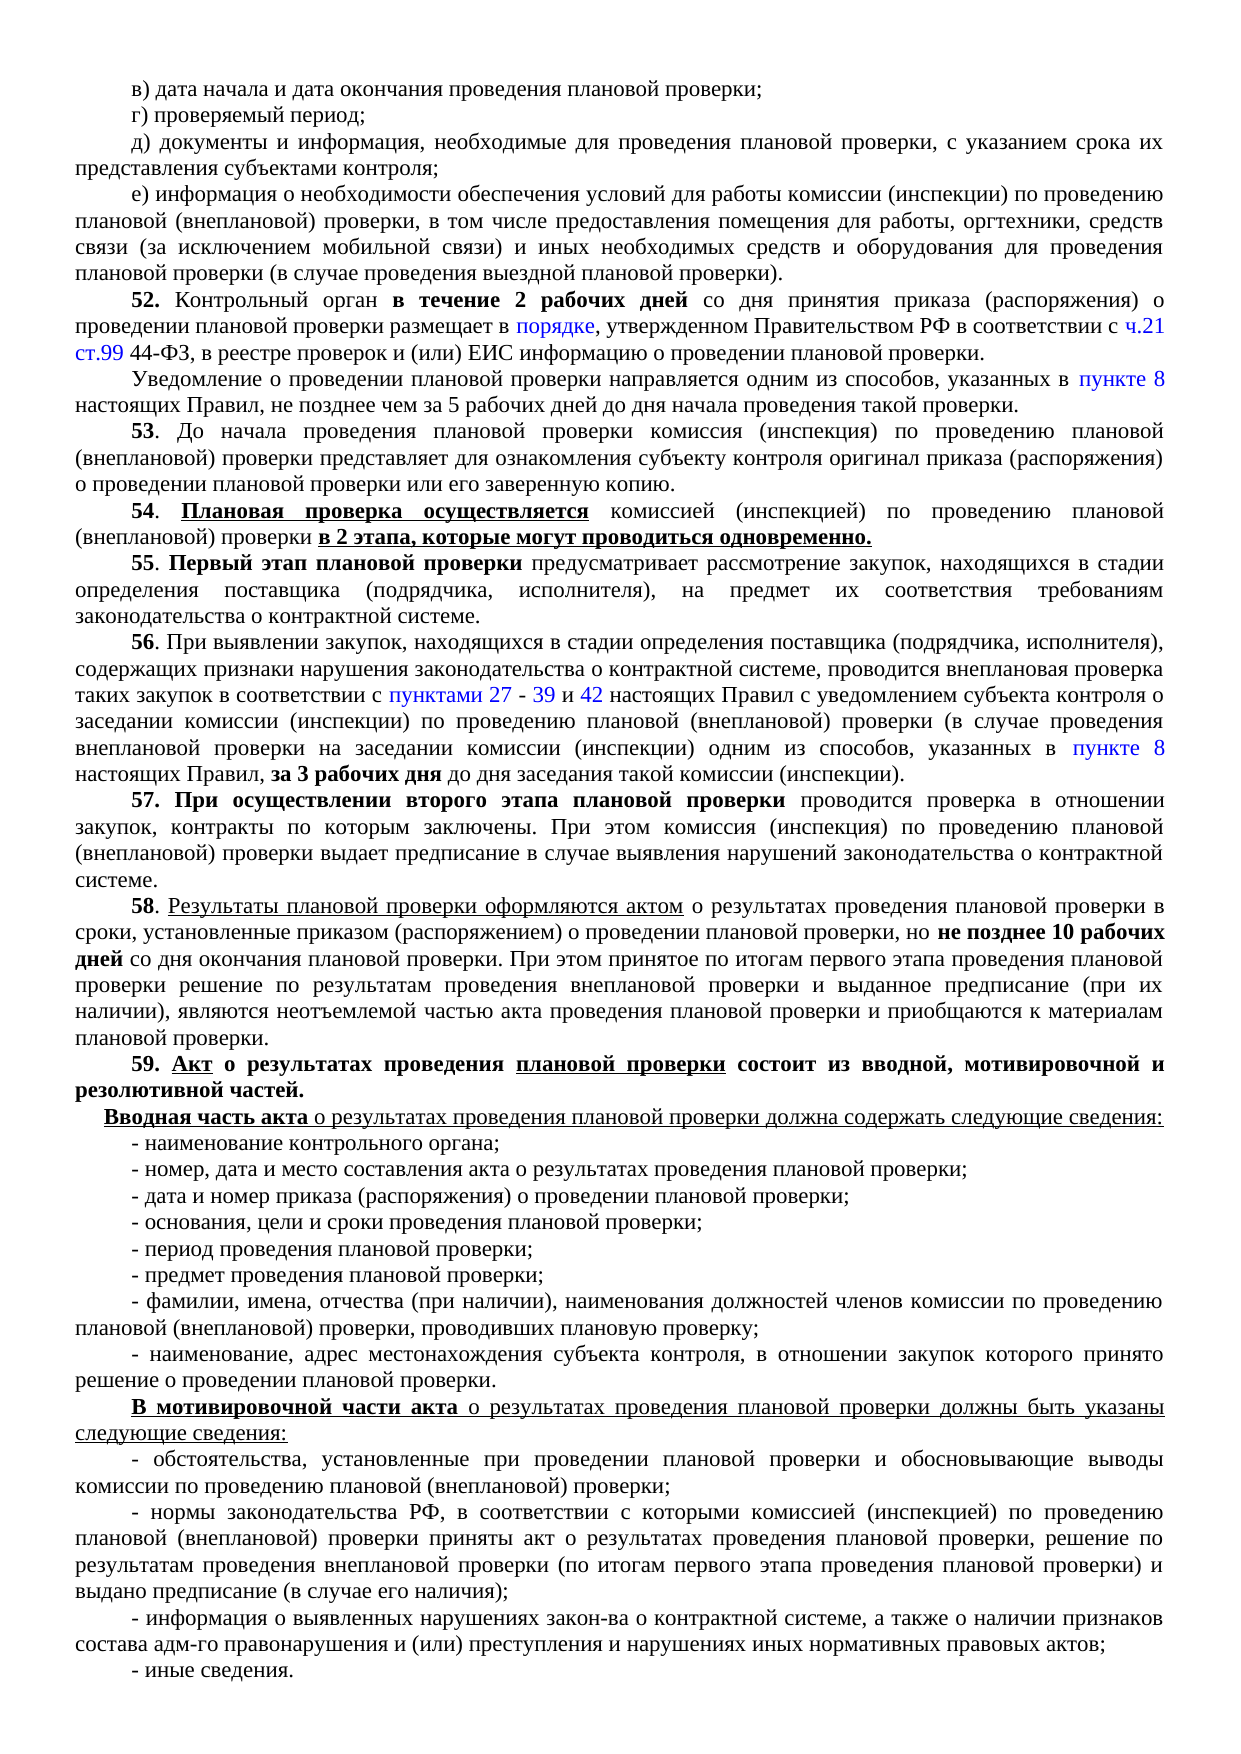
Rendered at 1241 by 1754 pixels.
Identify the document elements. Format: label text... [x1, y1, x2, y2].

text - дата и номер приказа (распоряжения) о проведении плановой проверки; [75, 1182, 1165, 1208]
text 54. Плановая проверка осуществляется комиссией (инспекцией) по проведению плановой (внеплановой) проверки в 2 этапа, которые могут проводиться одновременно. [75, 497, 1165, 549]
text - основания, цели и сроки проведения плановой проверки; [75, 1208, 1165, 1234]
text - период проведения плановой проверки; [75, 1234, 1165, 1261]
text - предмет проведения плановой проверки; [75, 1261, 1165, 1287]
text - обстоятельства, установленные при проведении плановой проверки и обосновывающие выводы комиссии по проведению плановой (внеплановой) проверки; [75, 1445, 1165, 1498]
text в) дата начала и дата окончания проведения плановой проверки; [75, 75, 1165, 101]
text - иные сведения. [75, 1656, 1165, 1683]
text 52. Контрольный орган в течение 2 рабочих дней со дня принятия приказа (распоряжения) о проведении плановой проверки размещает в порядке, утвержденном Правительством РФ в соответствии с ч.21 ст.99 44-ФЗ, в реестре проверок и (или) ЕИС информацию о проведении плановой проверки. [75, 286, 1165, 365]
text Уведомление о проведении плановой проверки направляется одним из способов, указанных в пункте 8 настоящих Правил, не позднее чем за 5 рабочих дней до дня начала проведения такой проверки. [75, 365, 1165, 418]
text - нормы законодательства РФ, в соответствии с которыми комиссией (инспекцией) по проведению плановой (внеплановой) проверки приняты акт о результатах проведения плановой проверки, решение по результатам проведения внеплановой проверки (по итогам первого этапа проведения плановой проверки) и выдано предписание (в случае его наличия); [75, 1498, 1165, 1603]
text 57. При осуществлении второго этапа плановой проверки проводится проверка в отношении закупок, контракты по которым заключены. При этом комиссия (инспекция) по проведению плановой (внеплановой) проверки выдает предписание в случае выявления нарушений законодательства о контрактной системе. [75, 787, 1165, 892]
text е) информация о необходимости обеспечения условий для работы комиссии (инспекции) по проведению плановой (внеплановой) проверки, в том числе предоставления помещения для работы, оргтехники, средств связи (за исключением мобильной связи) и иных необходимых средств и оборудования для проведения плановой проверки (в случае проведения выездной плановой проверки). [75, 180, 1165, 286]
text - номер, дата и место составления акта о результатах проведения плановой проверки; [75, 1156, 1165, 1182]
text - фамилии, имена, отчества (при наличии), наименования должностей членов комиссии по проведению плановой (внеплановой) проверки, проводивших плановую проверку; [75, 1287, 1165, 1340]
text г) проверяемый период; [75, 101, 1165, 128]
text 58. Результаты плановой проверки оформляются актом о результатах проведения плановой проверки в сроки, установленные приказом (распоряжением) о проведении плановой проверки, но не позднее 10 рабочих дней со дня окончания плановой проверки. При этом принятое по итогам первого этапа проведения плановой проверки решение по результатам проведения внеплановой проверки и выданное предписание (при их наличии), являются неотъемлемой частью акта проведения плановой проверки и приобщаются к материалам плановой проверки. [75, 892, 1165, 1050]
text - наименование, адрес местонахождения субъекта контроля, в отношении закупок которого принято решение о проведении плановой проверки. [75, 1340, 1165, 1393]
text 55. Первый этап плановой проверки предусматривает рассмотрение закупок, находящихся в стадии определения поставщика (подрядчика, исполнителя), на предмет их соответствия требованиям законодательства о контрактной системе. [75, 549, 1165, 628]
text д) документы и информация, необходимые для проведения плановой проверки, с указанием срока их представления субъектами контроля; [75, 128, 1165, 180]
text - наименование контрольного органа; [75, 1129, 1165, 1156]
text Вводная часть акта о результатах проведения плановой проверки должна содержать следующие сведения: [75, 1103, 1165, 1129]
text 59. Акт о результатах проведения плановой проверки состоит из вводной, мотивировочной и резолютивной частей. [75, 1050, 1165, 1103]
text 53. До начала проведения плановой проверки комиссия (инспекция) по проведению плановой (внеплановой) проверки представляет для ознакомления субъекту контроля оригинал приказа (распоряжения) о проведении плановой проверки или его заверенную копию. [75, 418, 1165, 497]
text 56. При выявлении закупок, находящихся в стадии определения поставщика (подрядчика, исполнителя), содержащих признаки нарушения законодательства о контрактной системе, проводится внеплановая проверка таких закупок в соответствии с пунктами 27 - 39 и 42 настоящих Правил с уведомлением субъекта контроля о заседании комиссии (инспекции) по проведению плановой (внеплановой) проверки (в случае проведения внеплановой проверки на заседании комиссии (инспекции) одним из способов, указанных в пункте 8 настоящих Правил, за 3 рабочих дня до дня заседания такой комиссии (инспекции). [75, 628, 1165, 787]
text В мотивировочной части акта о результатах проведения плановой проверки должны быть указаны следующие сведения: [75, 1393, 1165, 1445]
text - информация о выявленных нарушениях закон-ва о контрактной системе, а также о наличии признаков состава адм-го правонарушения и (или) преступления и нарушениях иных нормативных правовых актов; [75, 1603, 1165, 1656]
